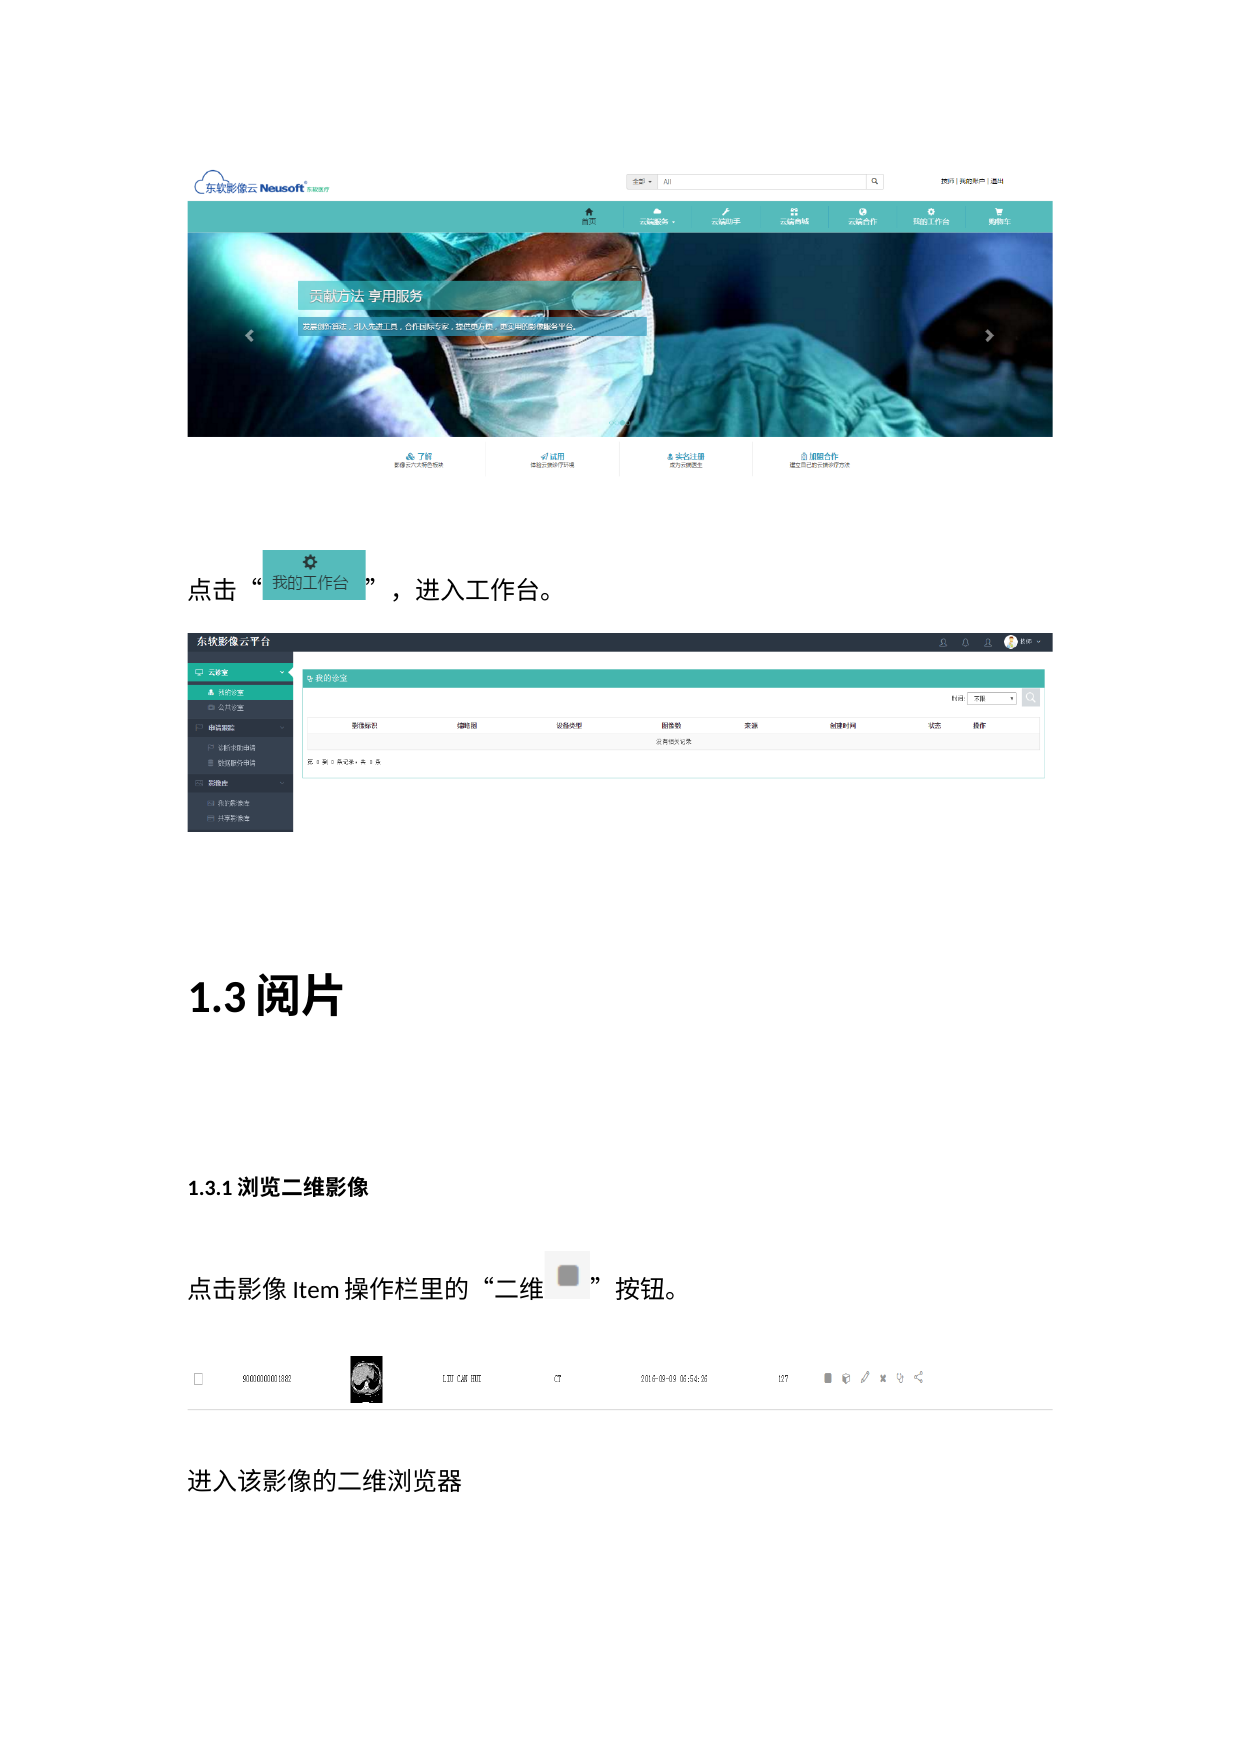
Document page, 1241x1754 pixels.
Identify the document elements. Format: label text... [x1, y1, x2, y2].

picture [187, 162, 1053, 478]
text 进入该影像的二维浏览器 [187, 1447, 1053, 1512]
text 点击影像Item操作栏里的“二维”按钮。 [187, 1252, 1053, 1317]
picture [187, 633, 1053, 832]
subtitle 1.3阅片 [187, 944, 1053, 1041]
text 点击“”，进入工作台。 [187, 550, 1053, 615]
subtitle 1.3.1 浏览二维影像 [187, 1169, 1053, 1202]
